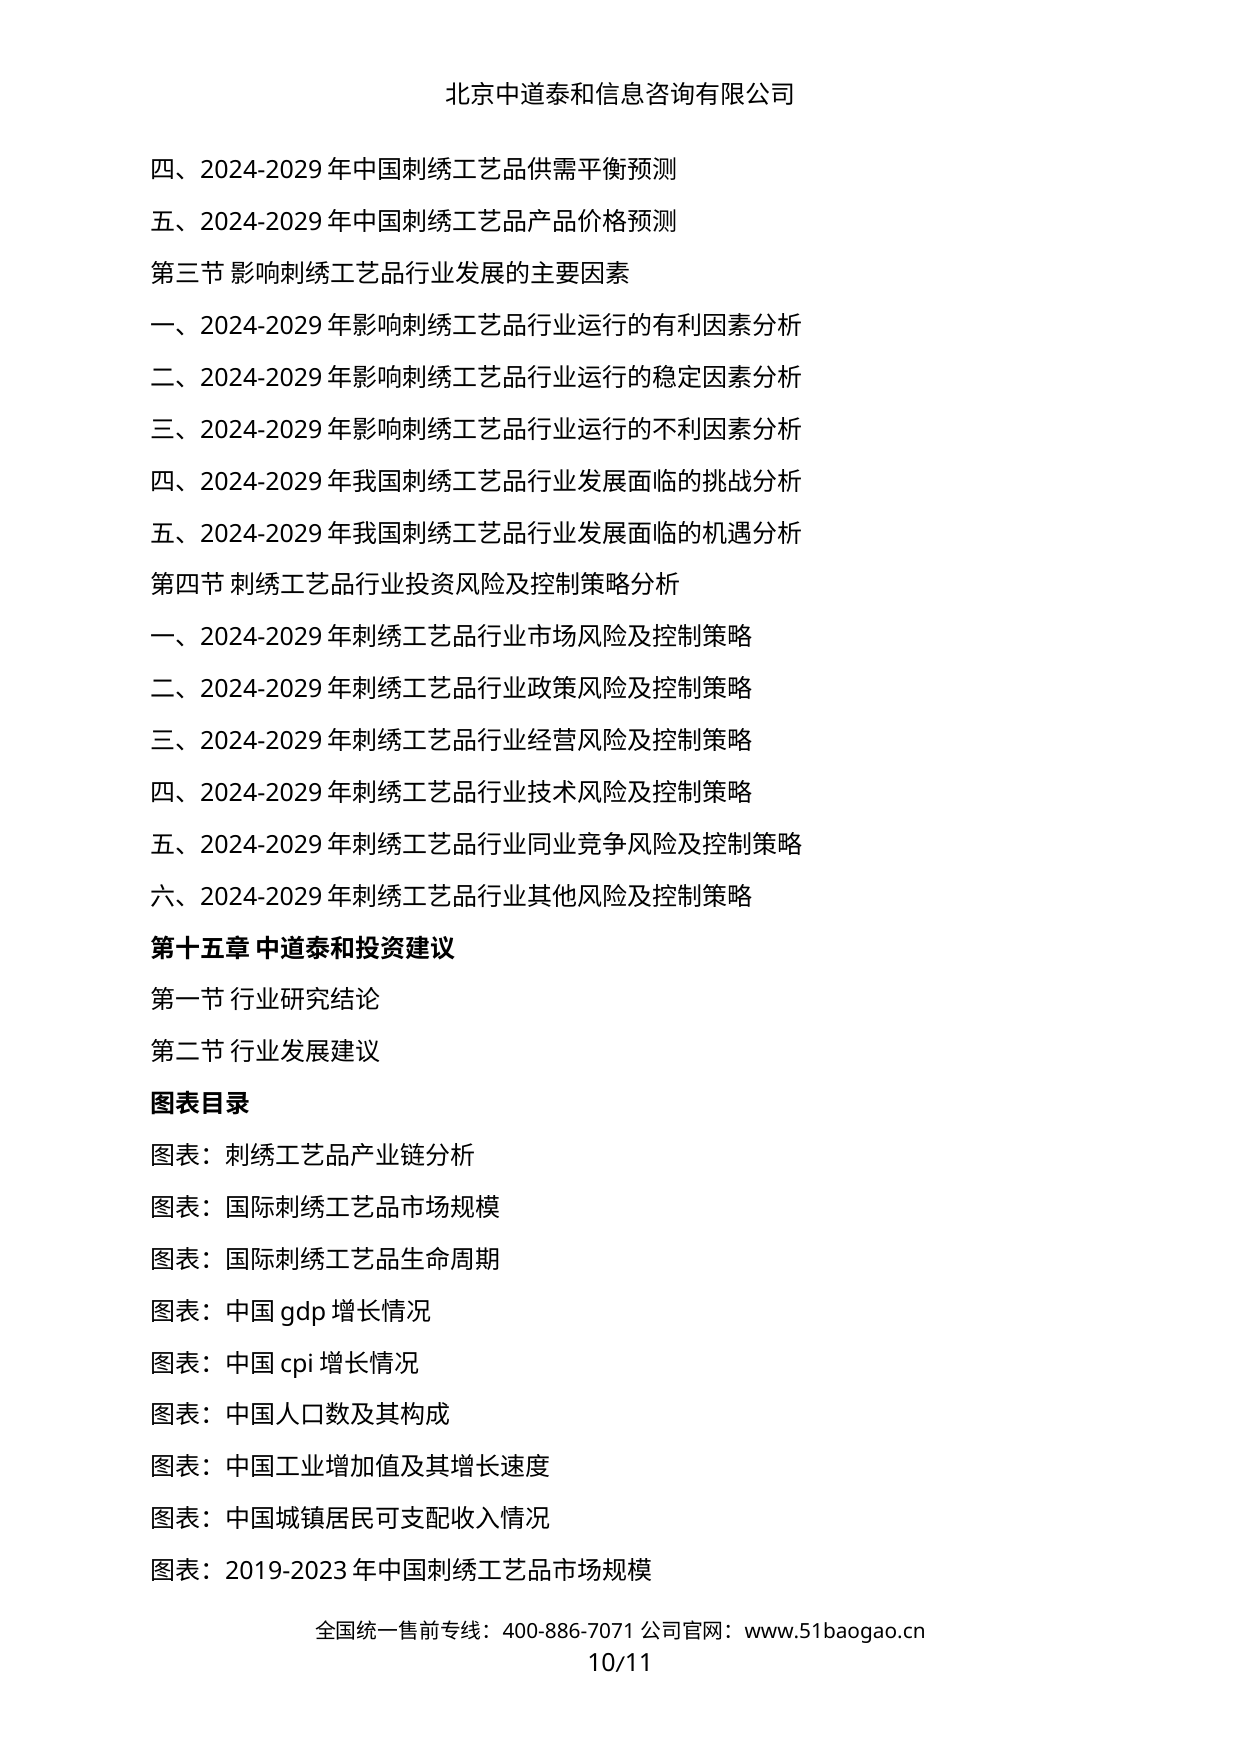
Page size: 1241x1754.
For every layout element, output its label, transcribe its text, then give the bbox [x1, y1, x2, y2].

text 二、2024-2029年影响刺绣工艺品行业运行的稳定因素分析 [150, 357, 1090, 394]
text 三、2024-2029年刺绣工艺品行业经营风险及控制策略 [150, 721, 1090, 757]
text 图表：中国gdp增长情况 [150, 1291, 1090, 1327]
text 图表目录 [150, 1084, 1090, 1120]
text 图表：国际刺绣工艺品市场规模 [150, 1187, 1090, 1224]
text 第十五章 中道泰和投资建议 [150, 928, 1090, 964]
text 一、2024-2029年影响刺绣工艺品行业运行的有利因素分析 [150, 306, 1090, 342]
text 四、2024-2029年刺绣工艺品行业技术风险及控制策略 [150, 772, 1090, 809]
text 五、2024-2029年刺绣工艺品行业同业竞争风险及控制策略 [150, 824, 1090, 861]
text 四、2024-2029年中国刺绣工艺品供需平衡预测 [150, 150, 1090, 186]
text 一、2024-2029年刺绣工艺品行业市场风险及控制策略 [150, 617, 1090, 653]
text 第四节 刺绣工艺品行业投资风险及控制策略分析 [150, 565, 1090, 601]
text 图表：国际刺绣工艺品生命周期 [150, 1239, 1090, 1276]
text 三、2024-2029年影响刺绣工艺品行业运行的不利因素分析 [150, 409, 1090, 446]
text 图表：2019-2023年中国刺绣工艺品市场规模 [150, 1551, 1090, 1587]
text 五、2024-2029年中国刺绣工艺品产品价格预测 [150, 202, 1090, 238]
text 图表：中国人口数及其构成 [150, 1395, 1090, 1431]
text 第三节 影响刺绣工艺品行业发展的主要因素 [150, 254, 1090, 290]
text 四、2024-2029年我国刺绣工艺品行业发展面临的挑战分析 [150, 461, 1090, 497]
text 图表：中国城镇居民可支配收入情况 [150, 1499, 1090, 1535]
text 五、2024-2029年我国刺绣工艺品行业发展面临的机遇分析 [150, 513, 1090, 549]
text 图表：中国工业增加值及其增长速度 [150, 1447, 1090, 1483]
text 六、2024-2029年刺绣工艺品行业其他风险及控制策略 [150, 876, 1090, 912]
text 图表：中国cpi增长情况 [150, 1343, 1090, 1379]
text 二、2024-2029年刺绣工艺品行业政策风险及控制策略 [150, 669, 1090, 705]
text 图表：刺绣工艺品产业链分析 [150, 1136, 1090, 1172]
text 第一节 行业研究结论 [150, 980, 1090, 1016]
text 第二节 行业发展建议 [150, 1032, 1090, 1068]
